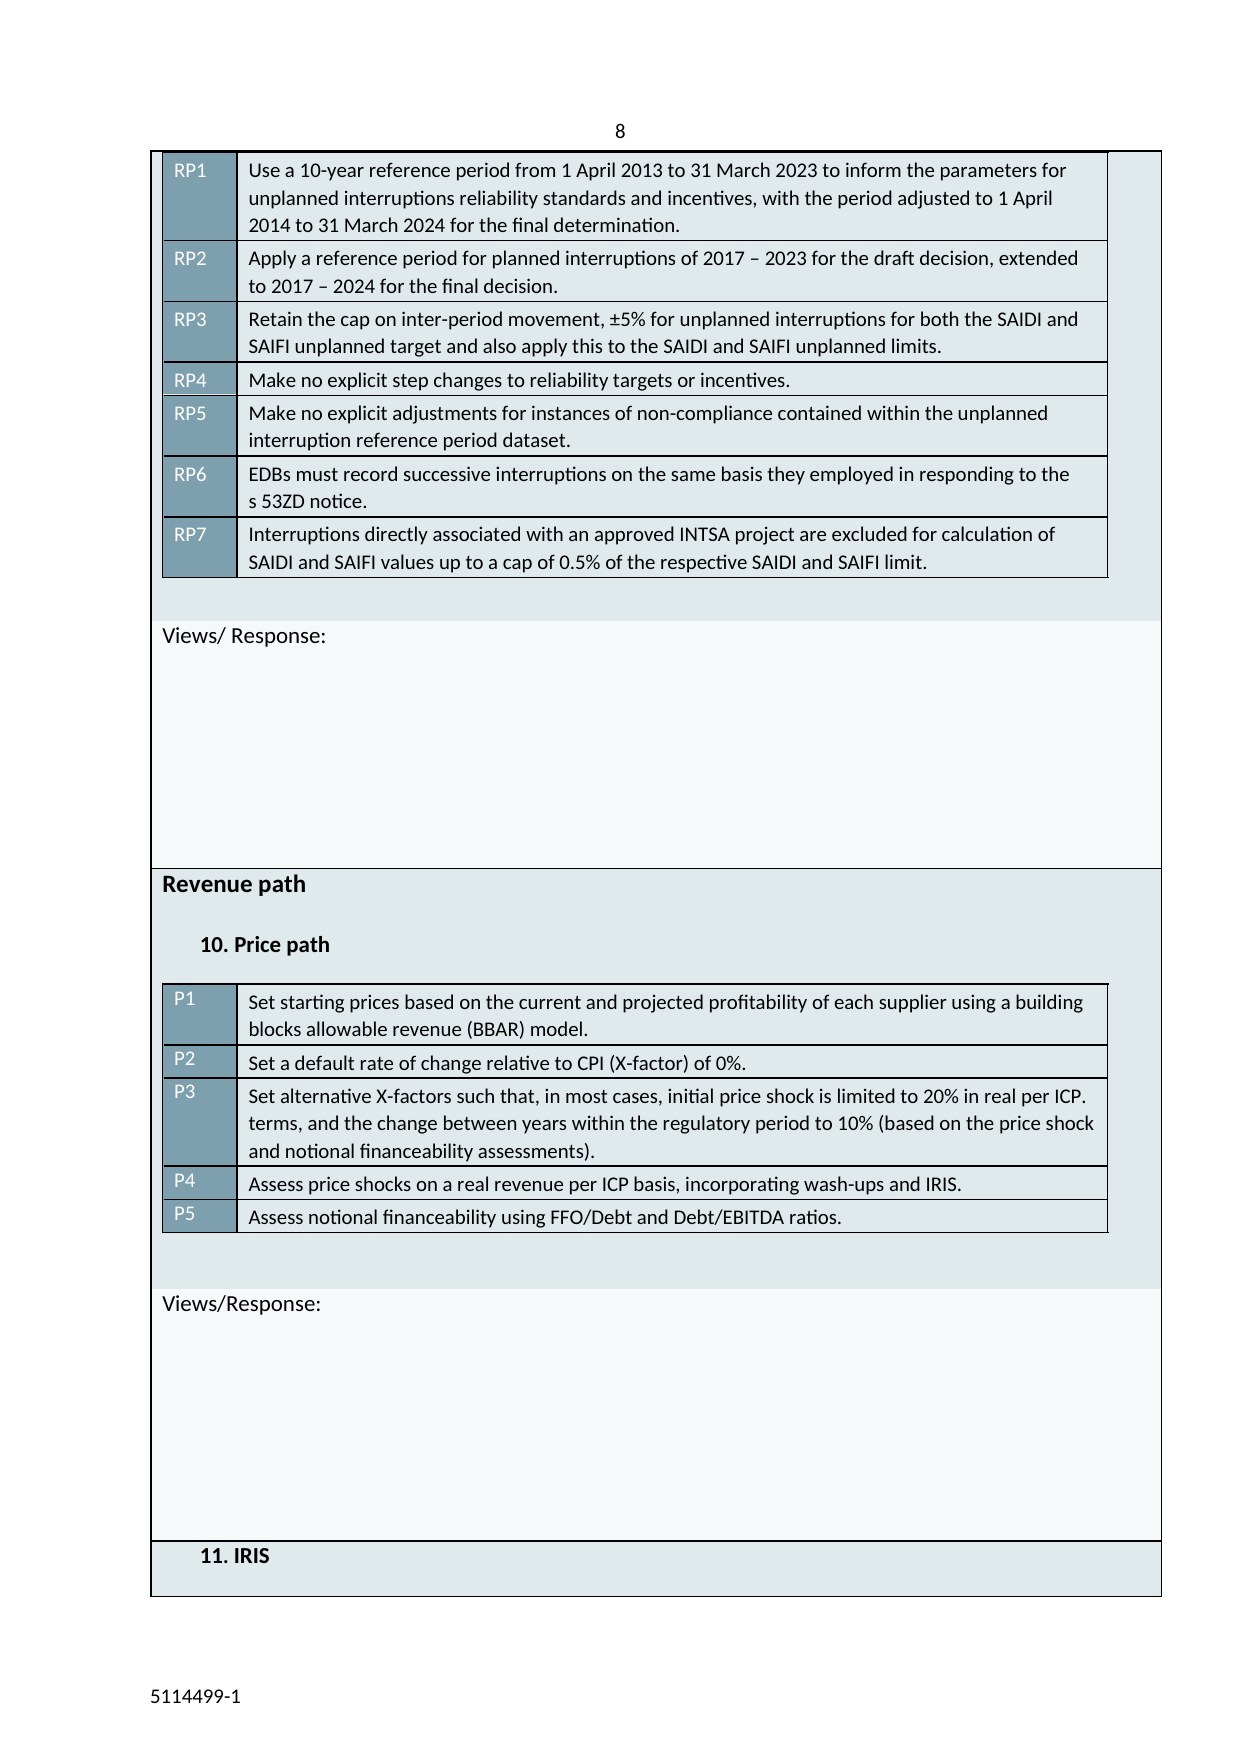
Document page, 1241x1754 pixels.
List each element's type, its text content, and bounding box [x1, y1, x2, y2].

table_cell Views/Response: [152, 1289, 1161, 1540]
table_cell 11. IRIS [152, 1542, 1161, 1596]
table_cell 9. Reference period [152, 152, 1161, 621]
table_cell Views/ Response: [152, 621, 1161, 868]
table_cell Revenue path [152, 869, 1161, 930]
table_cell 10. Price path [152, 930, 1161, 1289]
